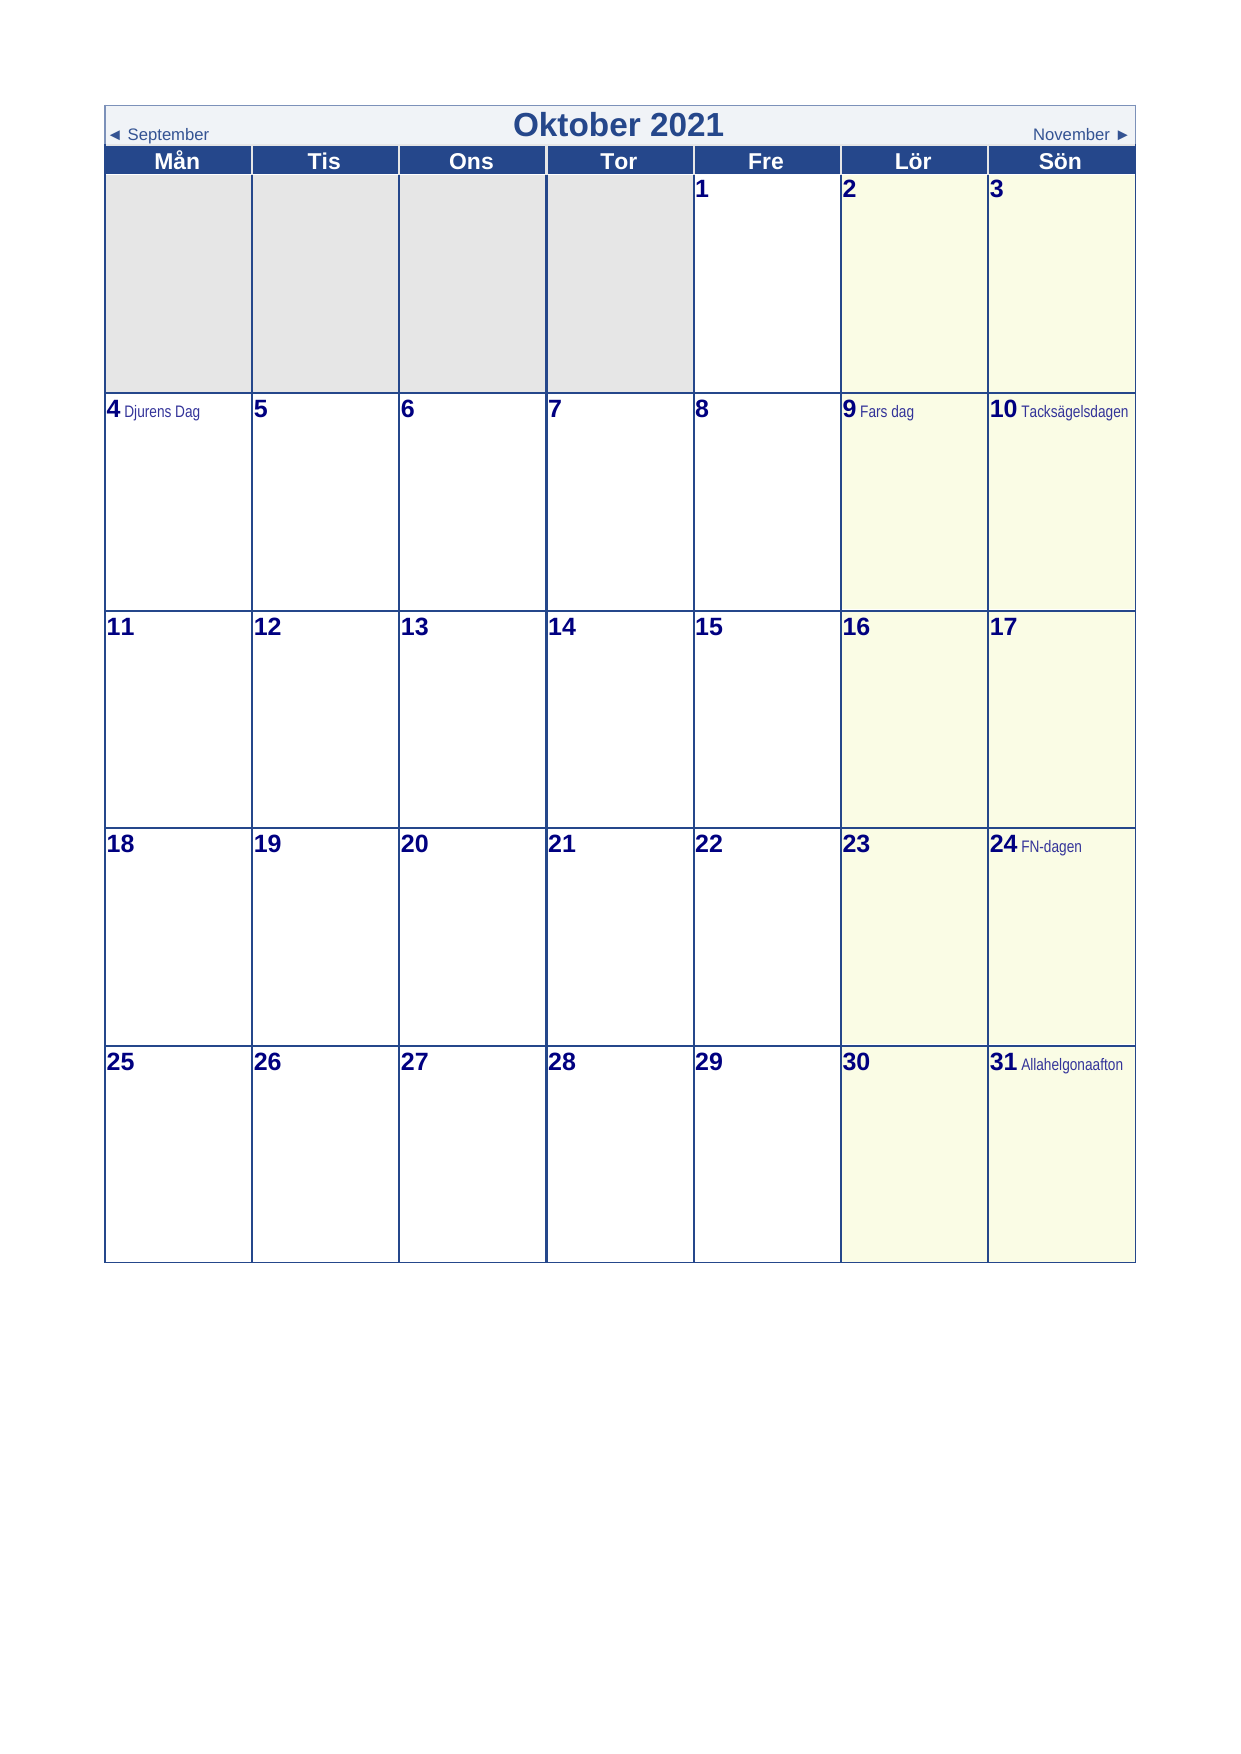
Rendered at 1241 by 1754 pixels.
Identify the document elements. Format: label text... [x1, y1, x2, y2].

table_cell 4 Djurens Dag [106, 394, 251, 609]
table_cell 12 [253, 612, 398, 827]
table_cell 26 [253, 1047, 398, 1262]
table_cell 24 FN-dagen [989, 829, 1135, 1044]
table_cell Sön [989, 146, 1135, 174]
table_header Oktober 2021 [252, 106, 988, 144]
table_cell Mån [106, 146, 251, 174]
table_cell 31 Allahelgonaafton [989, 1047, 1135, 1262]
table_cell 13 [400, 612, 545, 827]
table_cell 20 [400, 829, 545, 1044]
table_cell 18 [106, 829, 251, 1044]
table_cell 2 [842, 175, 987, 392]
table_header November ► [988, 106, 1135, 144]
table_cell 19 [253, 829, 398, 1044]
table_cell [548, 175, 693, 392]
table_cell 5 [253, 394, 398, 609]
table_cell 14 [548, 612, 693, 827]
table_cell 23 [842, 829, 987, 1044]
table_cell Tis [253, 146, 398, 174]
table_cell Ons [400, 146, 545, 174]
table_cell Tor [548, 146, 693, 174]
table_cell 25 [106, 1047, 251, 1262]
table_cell 30 [842, 1047, 987, 1262]
table_cell 28 [548, 1047, 693, 1262]
table_cell 3 [989, 175, 1135, 392]
table_cell 7 [548, 394, 693, 609]
table_cell 9 Fars dag [842, 394, 987, 609]
table_cell 1 [695, 175, 840, 392]
table_cell 27 [400, 1047, 545, 1262]
table_cell [400, 175, 545, 392]
table_cell 11 [106, 612, 251, 827]
table_cell 21 [548, 829, 693, 1044]
table_cell 29 [695, 1047, 840, 1262]
table_cell 22 [695, 829, 840, 1044]
table_cell 15 [695, 612, 840, 827]
table_cell 17 [989, 612, 1135, 827]
table_header ◄ September [106, 106, 252, 144]
table_cell [106, 175, 251, 392]
table_cell 8 [695, 394, 840, 609]
table_cell 10 Tacksägelsdagen [989, 394, 1135, 609]
table_cell 6 [400, 394, 545, 609]
table_cell [253, 175, 398, 392]
table_cell Fre [695, 146, 840, 174]
table_cell Lör [842, 146, 987, 174]
table_cell 16 [842, 612, 987, 827]
